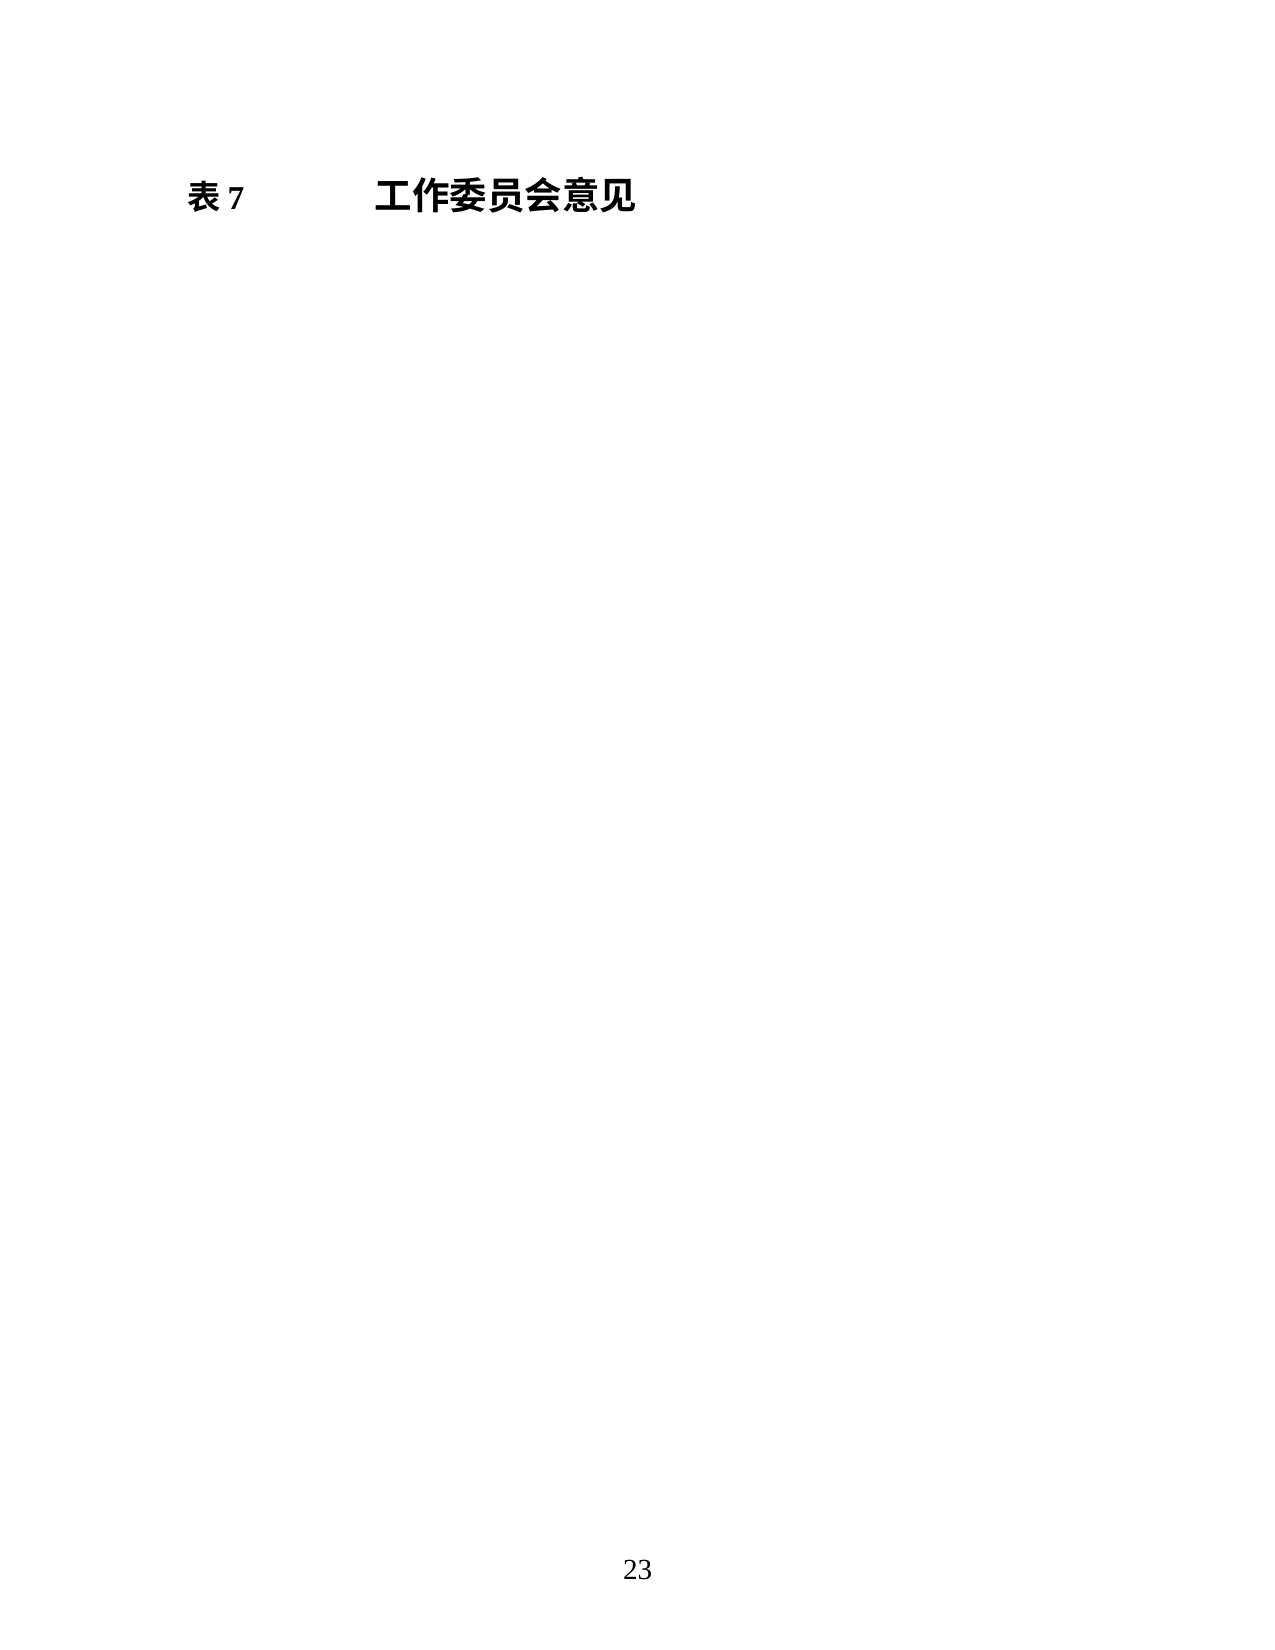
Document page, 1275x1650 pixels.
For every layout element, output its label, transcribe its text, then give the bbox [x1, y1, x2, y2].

text 表7 工作委员会意见 [187, 166, 1087, 221]
